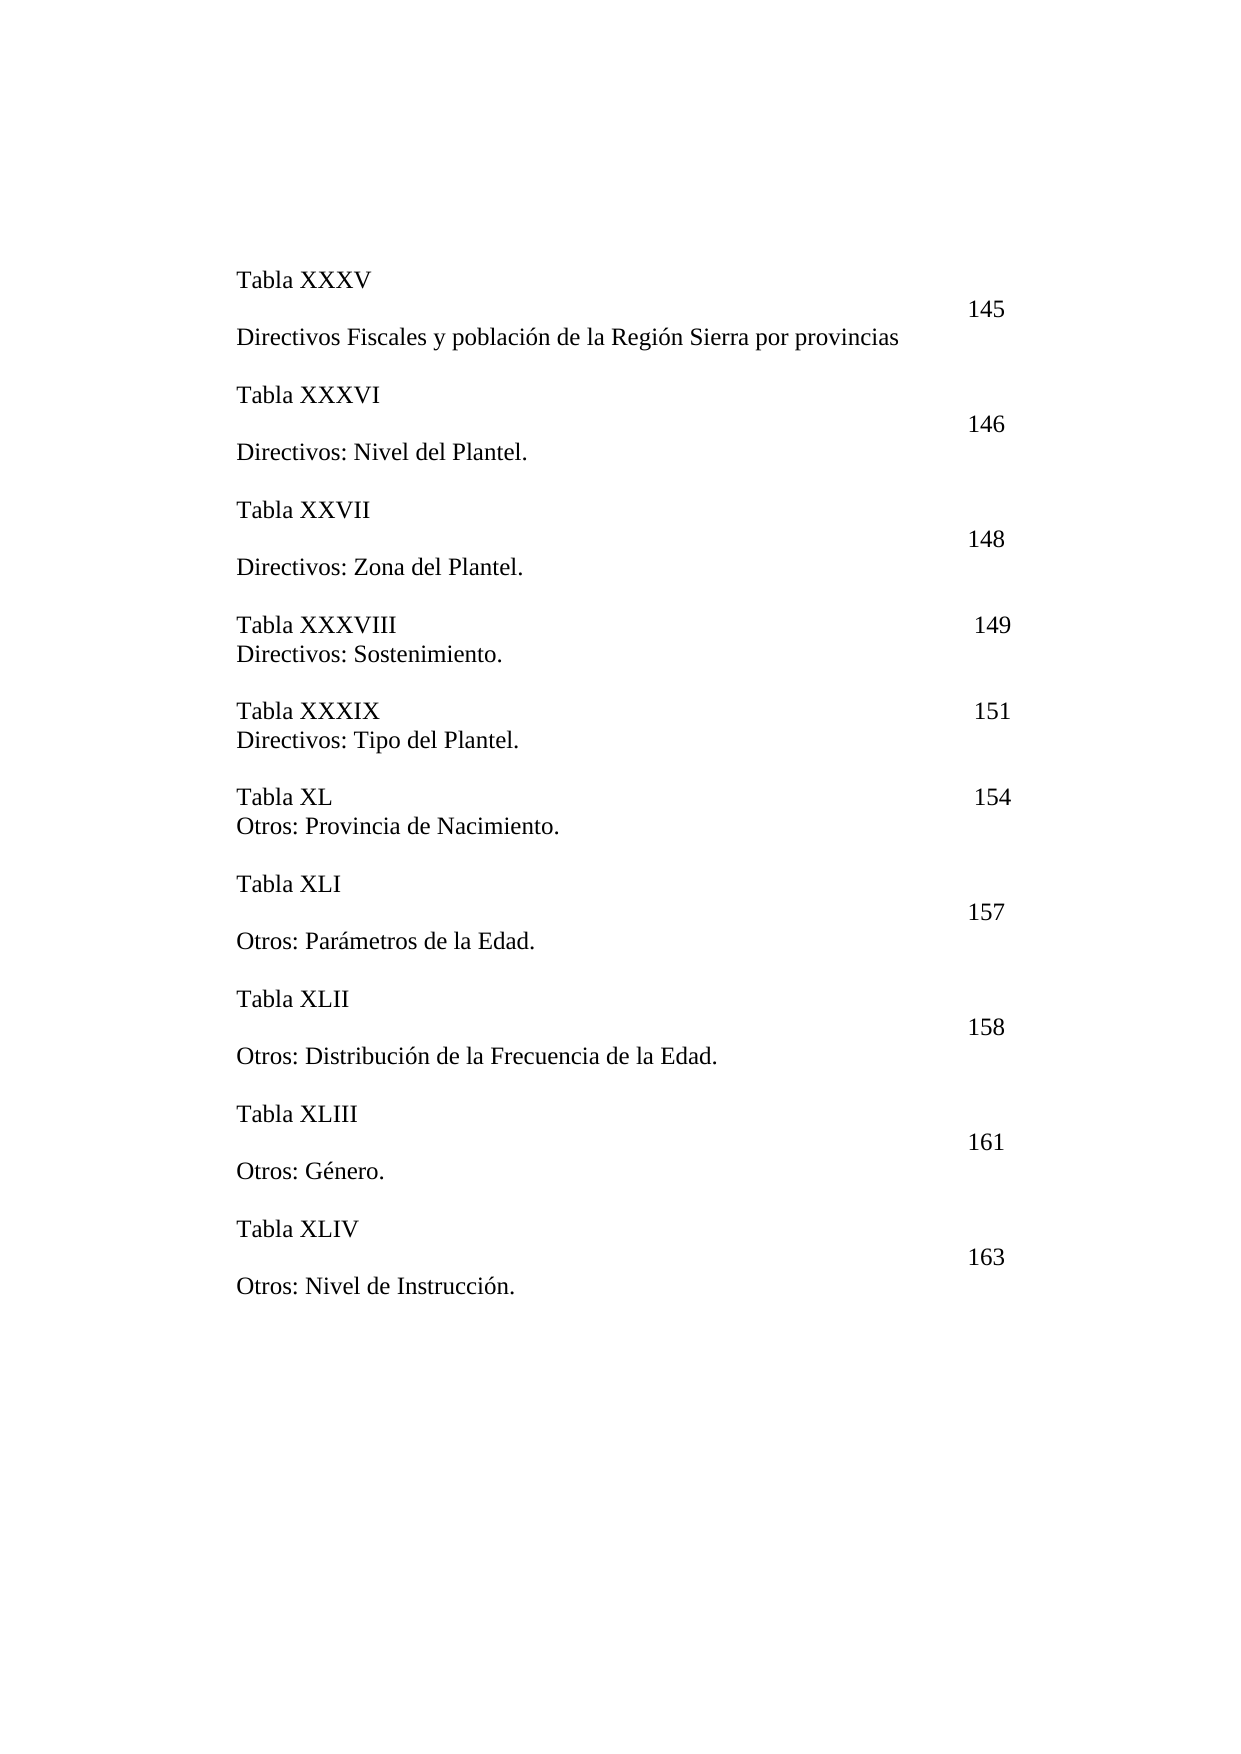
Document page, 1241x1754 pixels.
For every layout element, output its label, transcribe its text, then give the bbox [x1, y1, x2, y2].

text Otros: Nivel de Instrucción. [236, 1271, 959, 1300]
text Otros: Provincia de Nacimiento. [236, 811, 959, 840]
subtitle Tabla XXXV 145 [236, 265, 959, 322]
text Directivos Fiscales y población de la Región Sierra por provincias [236, 322, 959, 351]
subtitle Tabla XXXVI 146 [236, 380, 959, 437]
text Otros: Distribución de la Frecuencia de la Edad. [236, 1041, 959, 1070]
subtitle Tabla XXVII 148 [236, 495, 959, 552]
text Otros: Parámetros de la Edad. [236, 926, 959, 955]
text Otros: Género. [236, 1156, 959, 1185]
subtitle Directivos: Nivel del Plantel. [236, 437, 959, 466]
subtitle Tabla XL 154 [236, 782, 959, 811]
subtitle Tabla XXXVIII 149 [236, 610, 959, 639]
text Directivos: Tipo del Plantel. [236, 725, 959, 754]
text Directivos: Zona del Plantel. [236, 552, 959, 581]
subtitle Tabla XLI 157 [236, 869, 959, 926]
subtitle Tabla XLIV 163 [236, 1214, 959, 1271]
subtitle Tabla XLIII 161 [236, 1099, 959, 1156]
text Directivos: Sostenimiento. [236, 639, 959, 667]
subtitle Tabla XLII 158 [236, 984, 959, 1041]
subtitle Tabla XXXIX 151 [236, 696, 959, 725]
